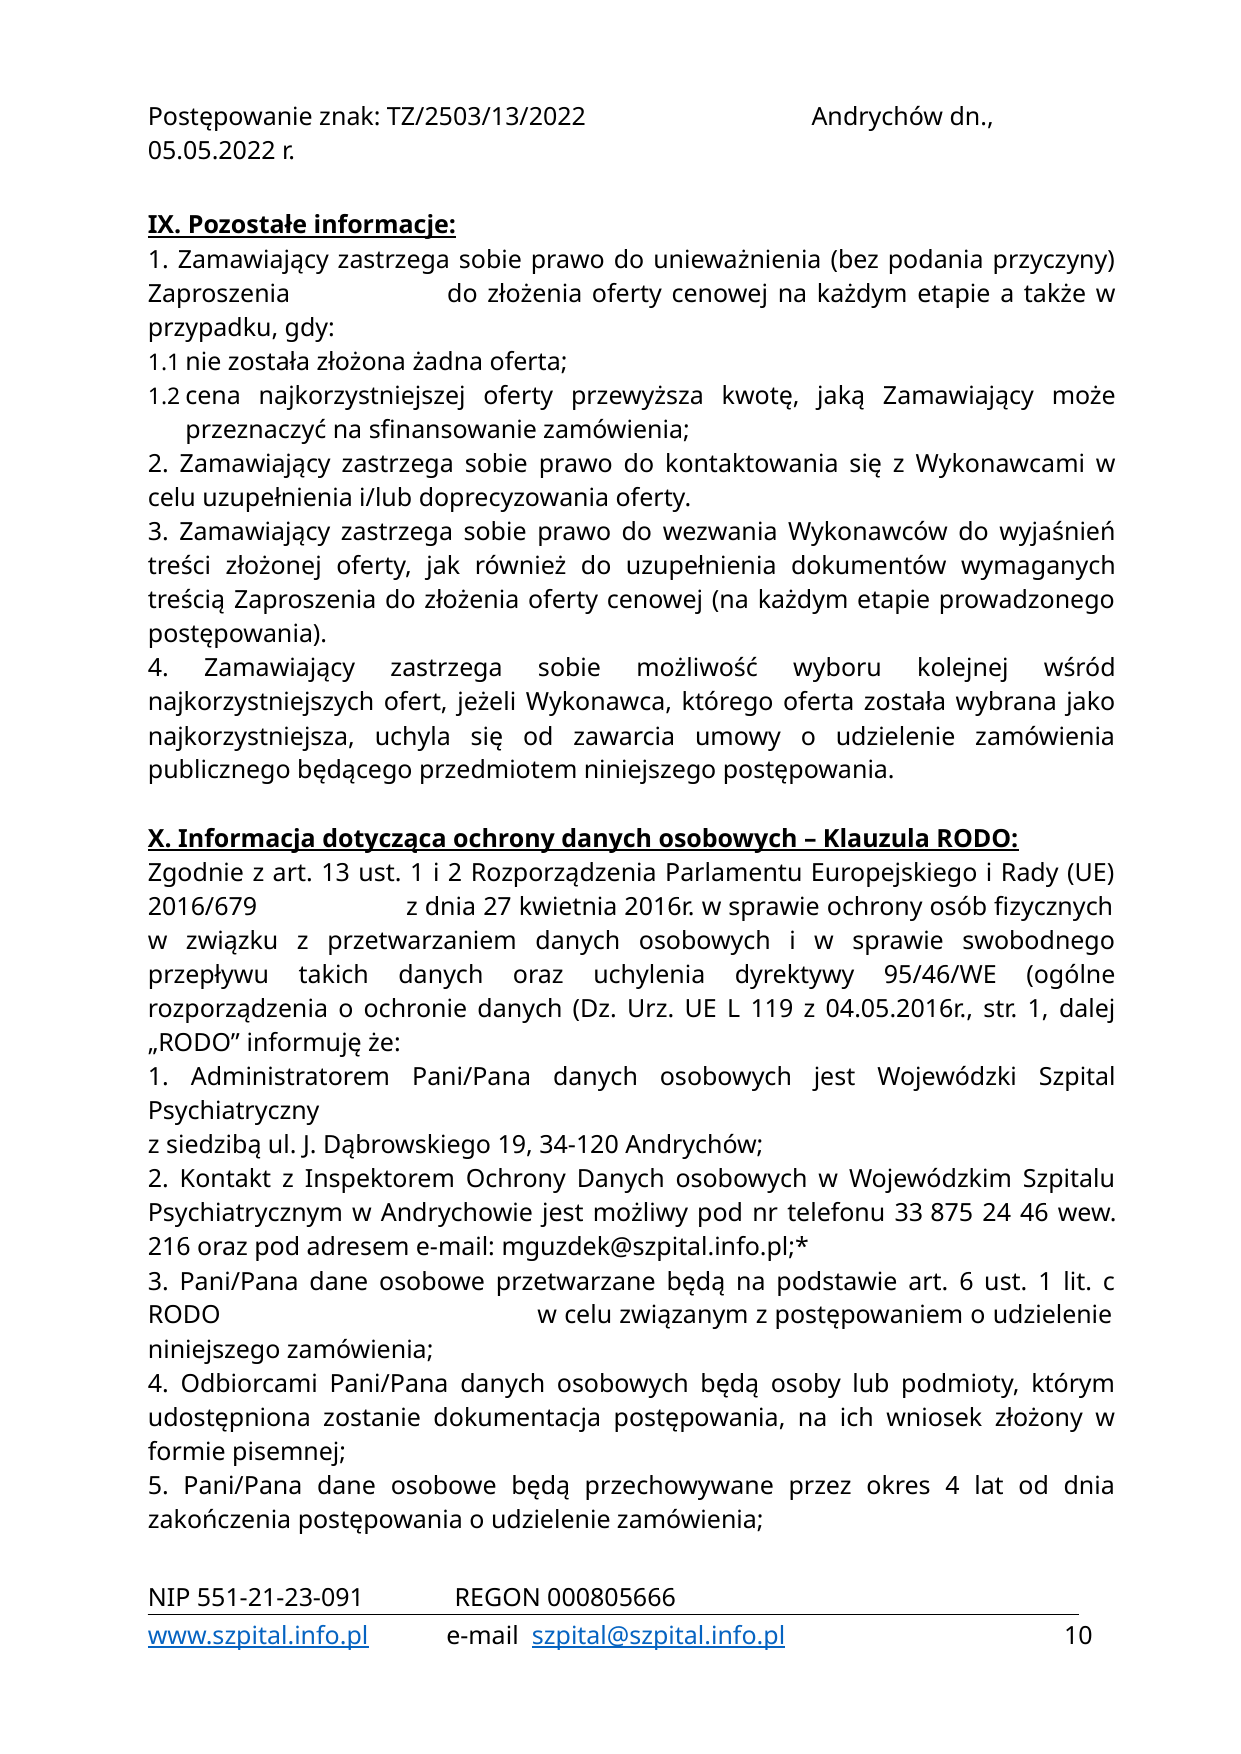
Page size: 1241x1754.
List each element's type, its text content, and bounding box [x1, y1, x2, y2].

text Zgodnie z art. 13 ust. 1 i 2 Rozporządzenia Parlamentu Europejskiego i Rady (UE) 2016/679 z dnia 27 kwietnia 2016r. w sprawie ochrony osób fizycznych w związku z przetwarzaniem danych osobowych i w sprawie swobodnego przepływu takich danych oraz uchylenia dyrektywy 95/46/WE (ogólne rozporządzenia o ochronie danych (Dz. Urz. UE L 119 z 04.05.2016r., str. 1, dalej „RODO” informuję że: [148, 854, 1116, 1059]
text 2. Kontakt z Inspektorem Ochrony Danych osobowych w Wojewódzkim Szpitalu Psychiatrycznym w Andrychowie jest możliwy pod nr telefonu 33 875 24 46 wew. 216 oraz pod adresem e-mail: mguzdek@szpital.info.pl;* [148, 1161, 1116, 1263]
text 1. Zamawiający zastrzega sobie prawo do unieważnienia (bez podania przyczyny) Zaproszenia do złożenia oferty cenowej na każdym etapie a także w przypadku, gdy: [148, 241, 1116, 343]
text 2. Zamawiający zastrzega sobie prawo do kontaktowania się z Wykonawcami w celu uzupełnienia i/lub doprecyzowania oferty. [148, 446, 1116, 514]
list cena najkorzystniejszej oferty przewyższa kwotę, jaką Zamawiający może przeznaczyć na sfinansowanie zamówienia; [148, 377, 1116, 446]
text 4. Odbiorcami Pani/Pana danych osobowych będą osoby lub podmioty, którym udostępniona zostanie dokumentacja postępowania, na ich wniosek złożony w formie pisemnej; [148, 1365, 1116, 1467]
text IX. Pozostałe informacje: [148, 207, 1116, 241]
text 3. Pani/Pana dane osobowe przetwarzane będą na podstawie art. 6 ust. 1 lit. c RODO w celu związanym z postępowaniem o udzielenie niniejszego zamówienia; [148, 1263, 1116, 1365]
text 5. Pani/Pana dane osobowe będą przechowywane przez okres 4 lat od dnia zakończenia postępowania o udzielenie zamówienia; [148, 1467, 1116, 1536]
text X. Informacja dotycząca ochrony danych osobowych – Klauzula RODO: [148, 820, 1116, 854]
text 1. Administratorem Pani/Pana danych osobowych jest Wojewódzki Szpital Psychiatryczny z siedzibą ul. J. Dąbrowskiego 19, 34-120 Andrychów; [148, 1059, 1116, 1161]
text 4. Zamawiający zastrzega sobie możliwość wyboru kolejnej wśród najkorzystniejszych ofert, jeżeli Wykonawca, którego oferta została wybrana jako najkorzystniejsza, uchyla się od zawarcia umowy o udzielenie zamówienia publicznego będącego przedmiotem niniejszego postępowania. [148, 650, 1116, 786]
list nie została złożona żadna oferta; [148, 343, 1116, 377]
text 3. Zamawiający zastrzega sobie prawo do wezwania Wykonawców do wyjaśnień treści złożonej oferty, jak również do uzupełnienia dokumentów wymaganych treścią Zaproszenia do złożenia oferty cenowej (na każdym etapie prowadzonego postępowania). [148, 514, 1116, 650]
